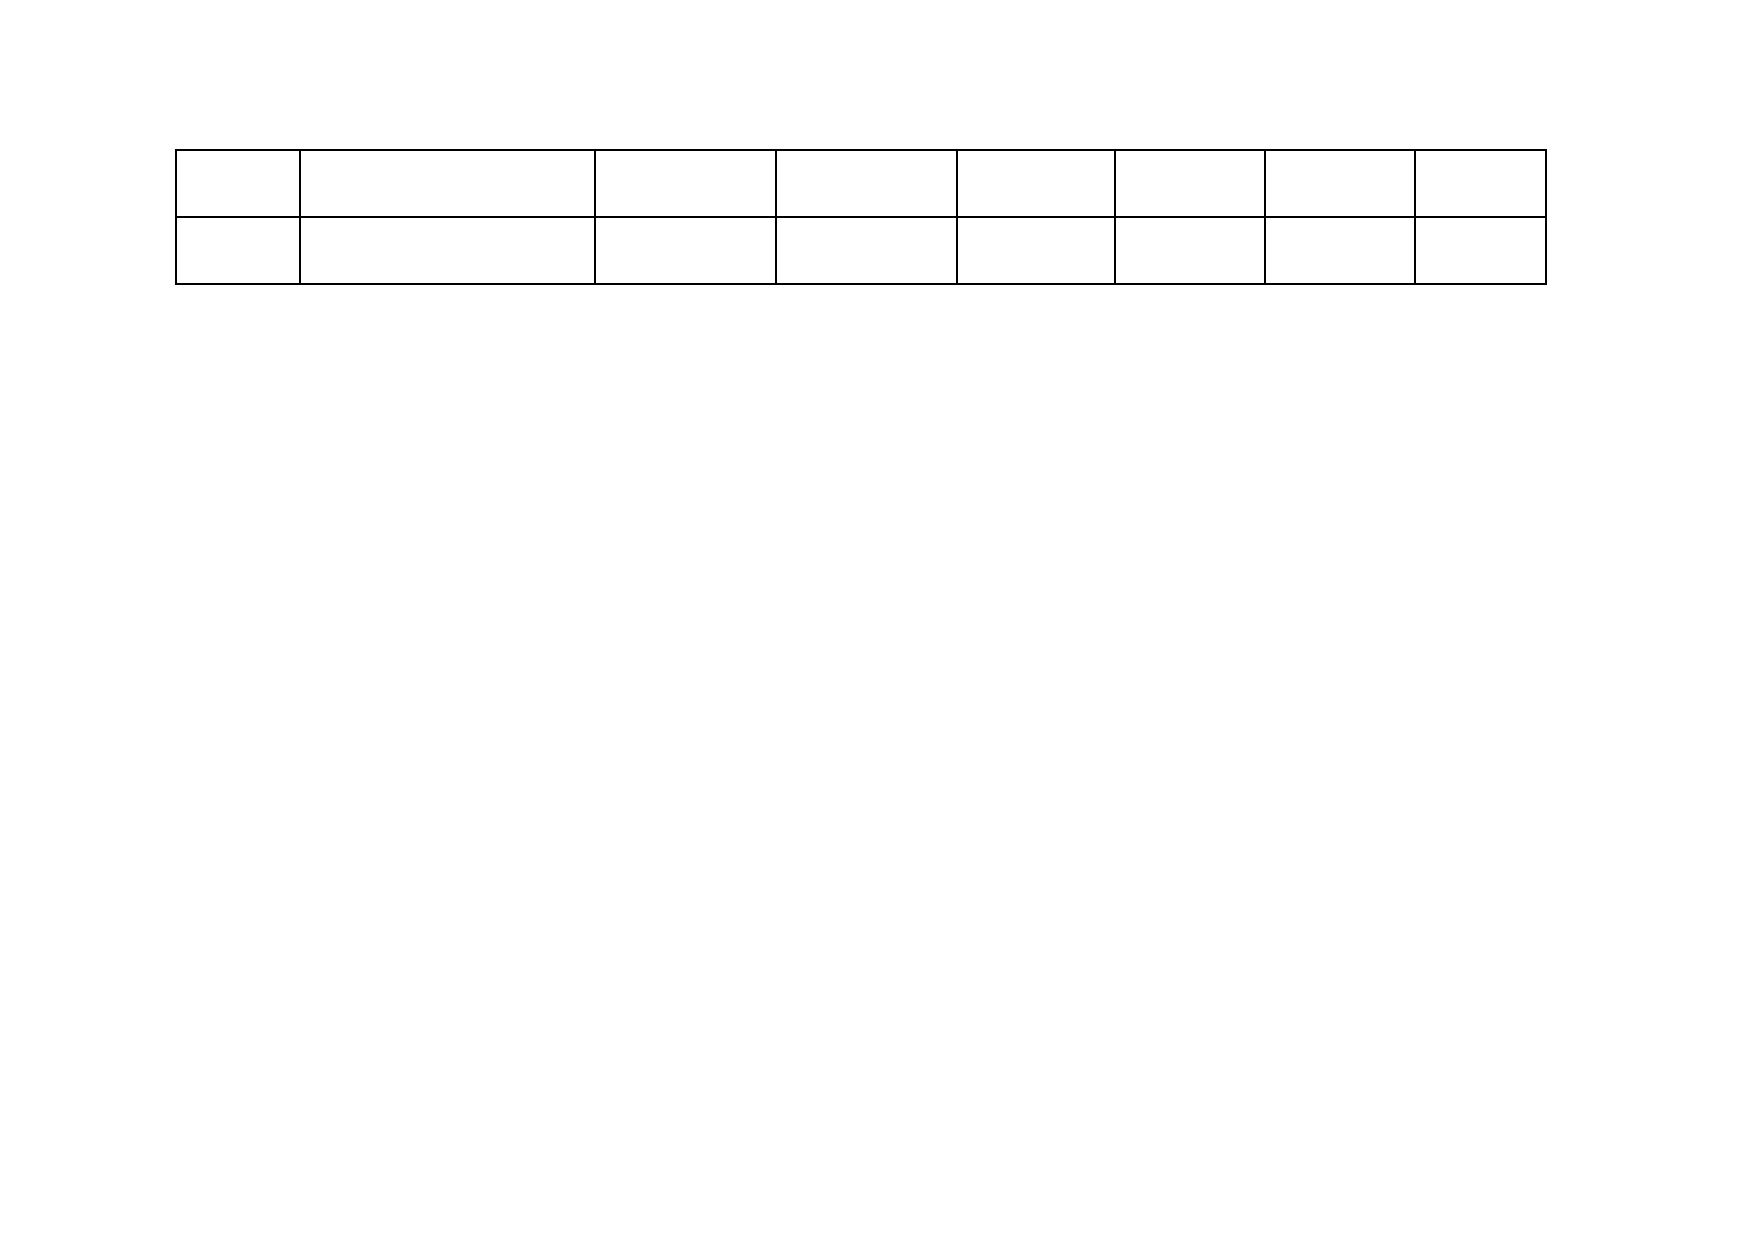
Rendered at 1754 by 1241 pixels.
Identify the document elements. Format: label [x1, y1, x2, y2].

table_cell [1266, 151, 1414, 216]
table_cell [1116, 218, 1264, 283]
table_cell [596, 218, 775, 283]
table_cell [177, 151, 299, 216]
table_cell [1416, 151, 1545, 216]
table_cell [958, 151, 1114, 216]
table_cell [958, 218, 1114, 283]
table_cell [1266, 218, 1414, 283]
table_cell [177, 218, 299, 283]
table_cell [301, 218, 594, 283]
table_cell [301, 151, 594, 216]
table_cell [596, 151, 775, 216]
table_cell [1116, 151, 1264, 216]
table_cell [777, 218, 956, 283]
table_cell [1416, 218, 1545, 283]
table_cell [777, 151, 956, 216]
